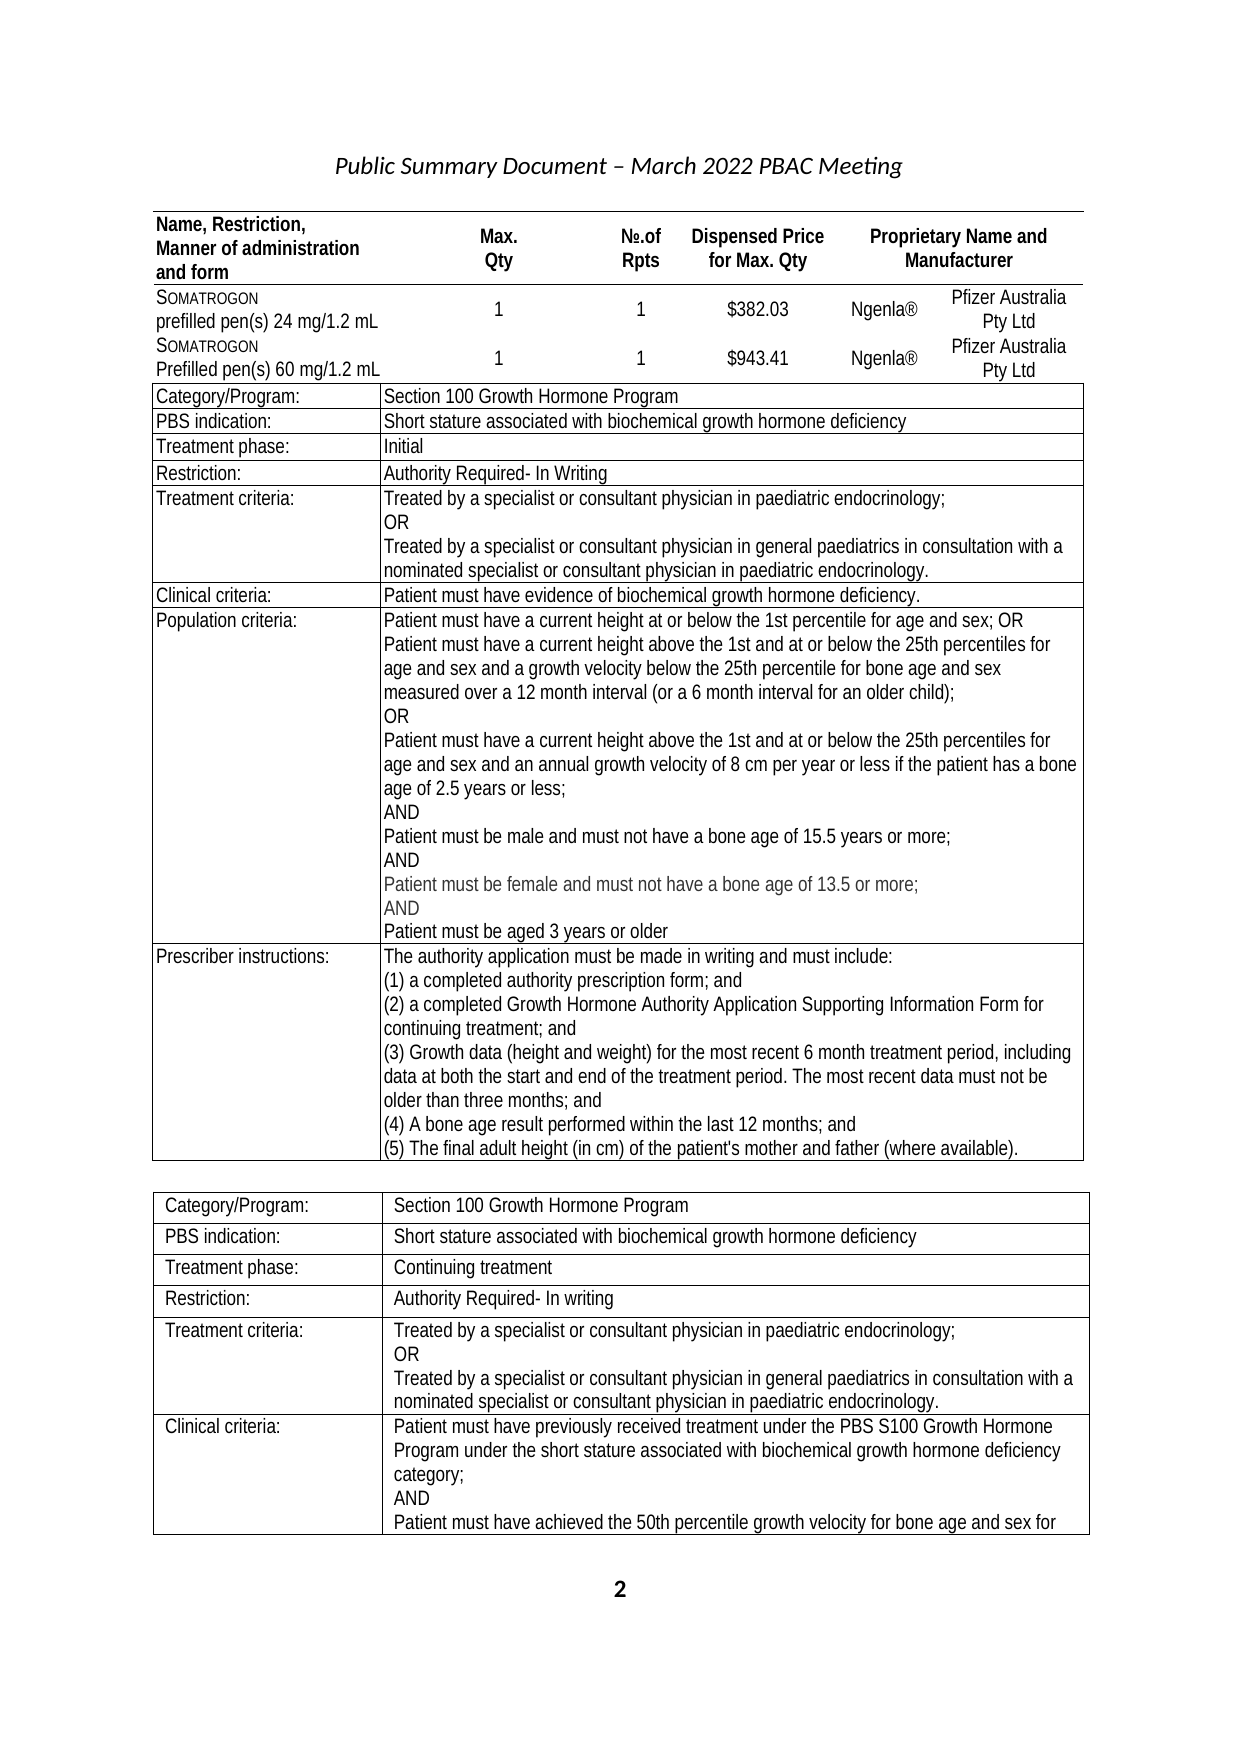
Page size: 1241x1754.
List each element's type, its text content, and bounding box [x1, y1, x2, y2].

table_cell Ngenla® [834, 333, 934, 383]
table_header Max. Qty [398, 212, 600, 284]
table_header №.of Rpts [600, 212, 682, 284]
table_header Proprietary Name and Manufacturer [834, 212, 1084, 284]
table_cell Restriction: [154, 1286, 382, 1317]
table_cell The authority application must be made in writing and must include: (1) a completed authority prescription form; and (2) a completed Growth Hormone Authority Application Supporting Information Form for continuing treatment; and (3) Growth data (height and weight) for the most recent 6 month treatment period, including data at both the start and end of the treatment period. The most recent data must not be older than three months; and (4) A bone age result performed within the last 12 months; and (5) The final adult height (in cm) of the patient's mother and father (where available). [381, 944, 1083, 1160]
table_cell PBS indication: [154, 1224, 382, 1254]
table_cell Short stature associated with biochemical growth hormone deficiency [381, 409, 1083, 433]
table_cell Treatment phase: [154, 1255, 382, 1285]
table_header Category/Program: [154, 1193, 382, 1223]
table_cell Section 100 Growth Hormone Program [381, 384, 1083, 408]
table_cell Clinical criteria: [153, 583, 380, 607]
table_cell 1 [398, 285, 600, 333]
table_cell Somatrogon prefilled pen(s) 24 mg/1.2 mL [153, 285, 398, 333]
table_cell Population criteria: [153, 608, 380, 943]
table_cell Ngenla® [834, 285, 934, 333]
table_cell Treated by a specialist or consultant physician in paediatric endocrinology; OR Treated by a specialist or consultant physician in general paediatrics in consultation with a nominated specialist or consultant physician in paediatric endocrinology. [383, 1318, 1089, 1413]
table_cell PBS indication: [153, 409, 380, 433]
table_cell 1 [398, 333, 600, 383]
table_cell Patient must have a current height at or below the 1st percentile for age and sex; OR Patient must have a current height above the 1st and at or below the 25th percentiles for age and sex and a growth velocity below the 25th percentile for bone age and sex measured over a 12 month interval (or a 6 month interval for an older child); OR Patient must have a current height above the 1st and at or below the 25th percentiles for age and sex and an annual growth velocity of 8 cm per year or less if the patient has a bone age of 2.5 years or less; AND Patient must be male and must not have a bone age of 15.5 years or more; AND Patient must be female and must not have a bone age of 13.5 or more; AND Patient must be aged 3 years or older [381, 608, 1083, 943]
table_cell Treatment phase: [153, 434, 380, 460]
table_cell Prescriber instructions: [153, 944, 380, 1160]
table_cell Authority Required- In writing [383, 1286, 1089, 1317]
table_cell Pfizer Australia Pty Ltd [934, 333, 1084, 383]
table_cell Authority Required- In Writing [381, 461, 1083, 485]
table_cell Treated by a specialist or consultant physician in paediatric endocrinology; OR Treated by a specialist or consultant physician in general paediatrics in consultation with a nominated specialist or consultant physician in paediatric endocrinology. [381, 486, 1083, 582]
table_cell $943.41 [682, 333, 834, 383]
table_cell 1 [600, 285, 682, 333]
table_cell Continuing treatment [383, 1255, 1089, 1285]
table_header Section 100 Growth Hormone Program [383, 1193, 1089, 1223]
table_cell Category/Program: [153, 384, 380, 408]
table_header Dispensed Price for Max. Qty [682, 212, 834, 284]
table_cell Restriction: [153, 461, 380, 485]
table_cell Somatrogon Prefilled pen(s) 60 mg/1.2 mL [153, 333, 398, 383]
table_cell $382.03 [682, 285, 834, 333]
table_cell Short stature associated with biochemical growth hormone deficiency [383, 1224, 1089, 1254]
table_header Name, Restriction, Manner of administration and form [153, 212, 398, 284]
table_cell Clinical criteria: [154, 1415, 382, 1534]
table_cell Treatment criteria: [153, 486, 380, 582]
table_cell Treatment criteria: [154, 1318, 382, 1413]
table_cell Initial [381, 434, 1083, 460]
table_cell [383, 1415, 1089, 1534]
table_cell Patient must have evidence of biochemical growth hormone deficiency. [381, 583, 1083, 607]
table_cell 1 [600, 333, 682, 383]
table_cell Pfizer Australia Pty Ltd [934, 284, 1084, 333]
